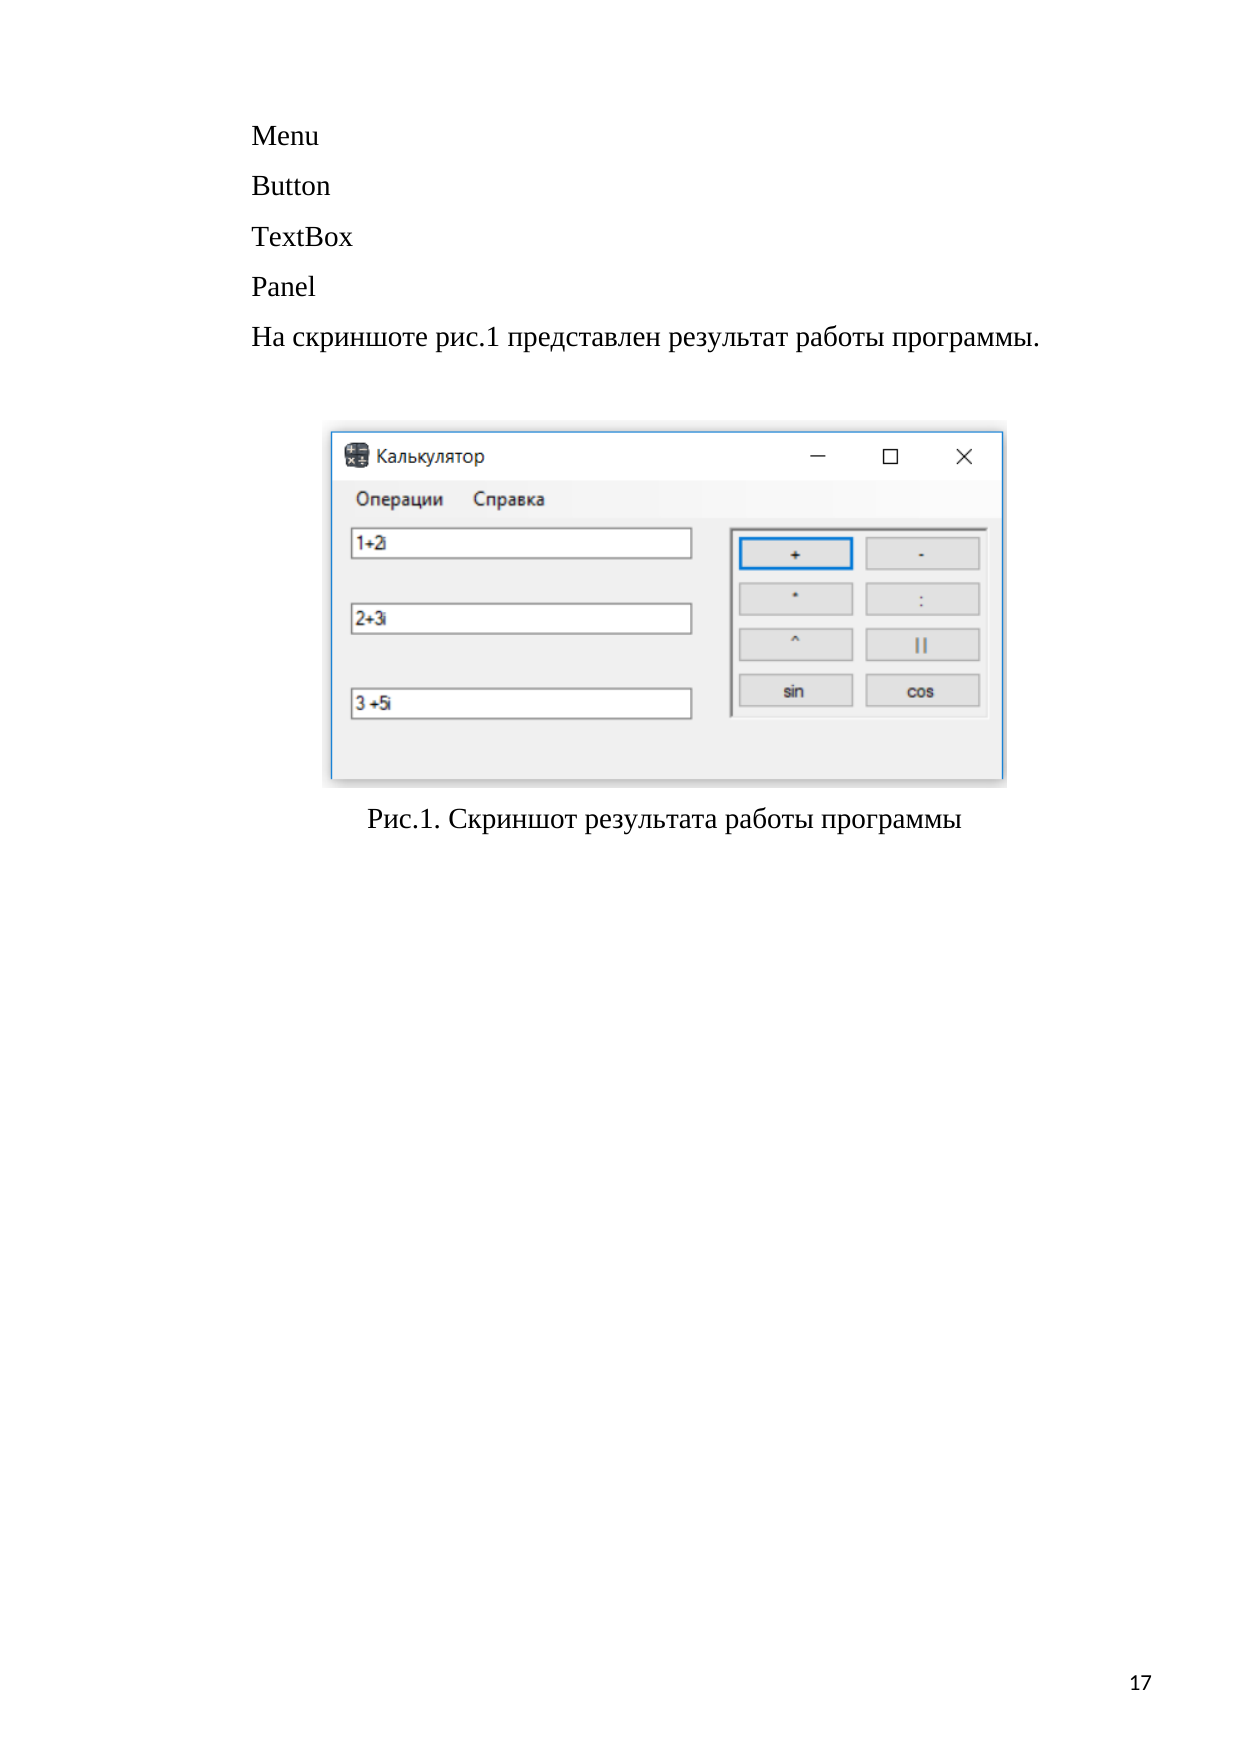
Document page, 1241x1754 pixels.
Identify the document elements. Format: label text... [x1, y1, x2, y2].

text Button [177, 168, 1152, 202]
text TextBox [177, 219, 1152, 252]
text На скриншоте рис.1 представлен результат работы программы. [177, 319, 1152, 353]
picture [322, 420, 1007, 788]
text Panel [177, 269, 1152, 303]
text Рис.1. Скриншот результата работы программы [177, 801, 1152, 835]
text Menu [177, 118, 1152, 152]
